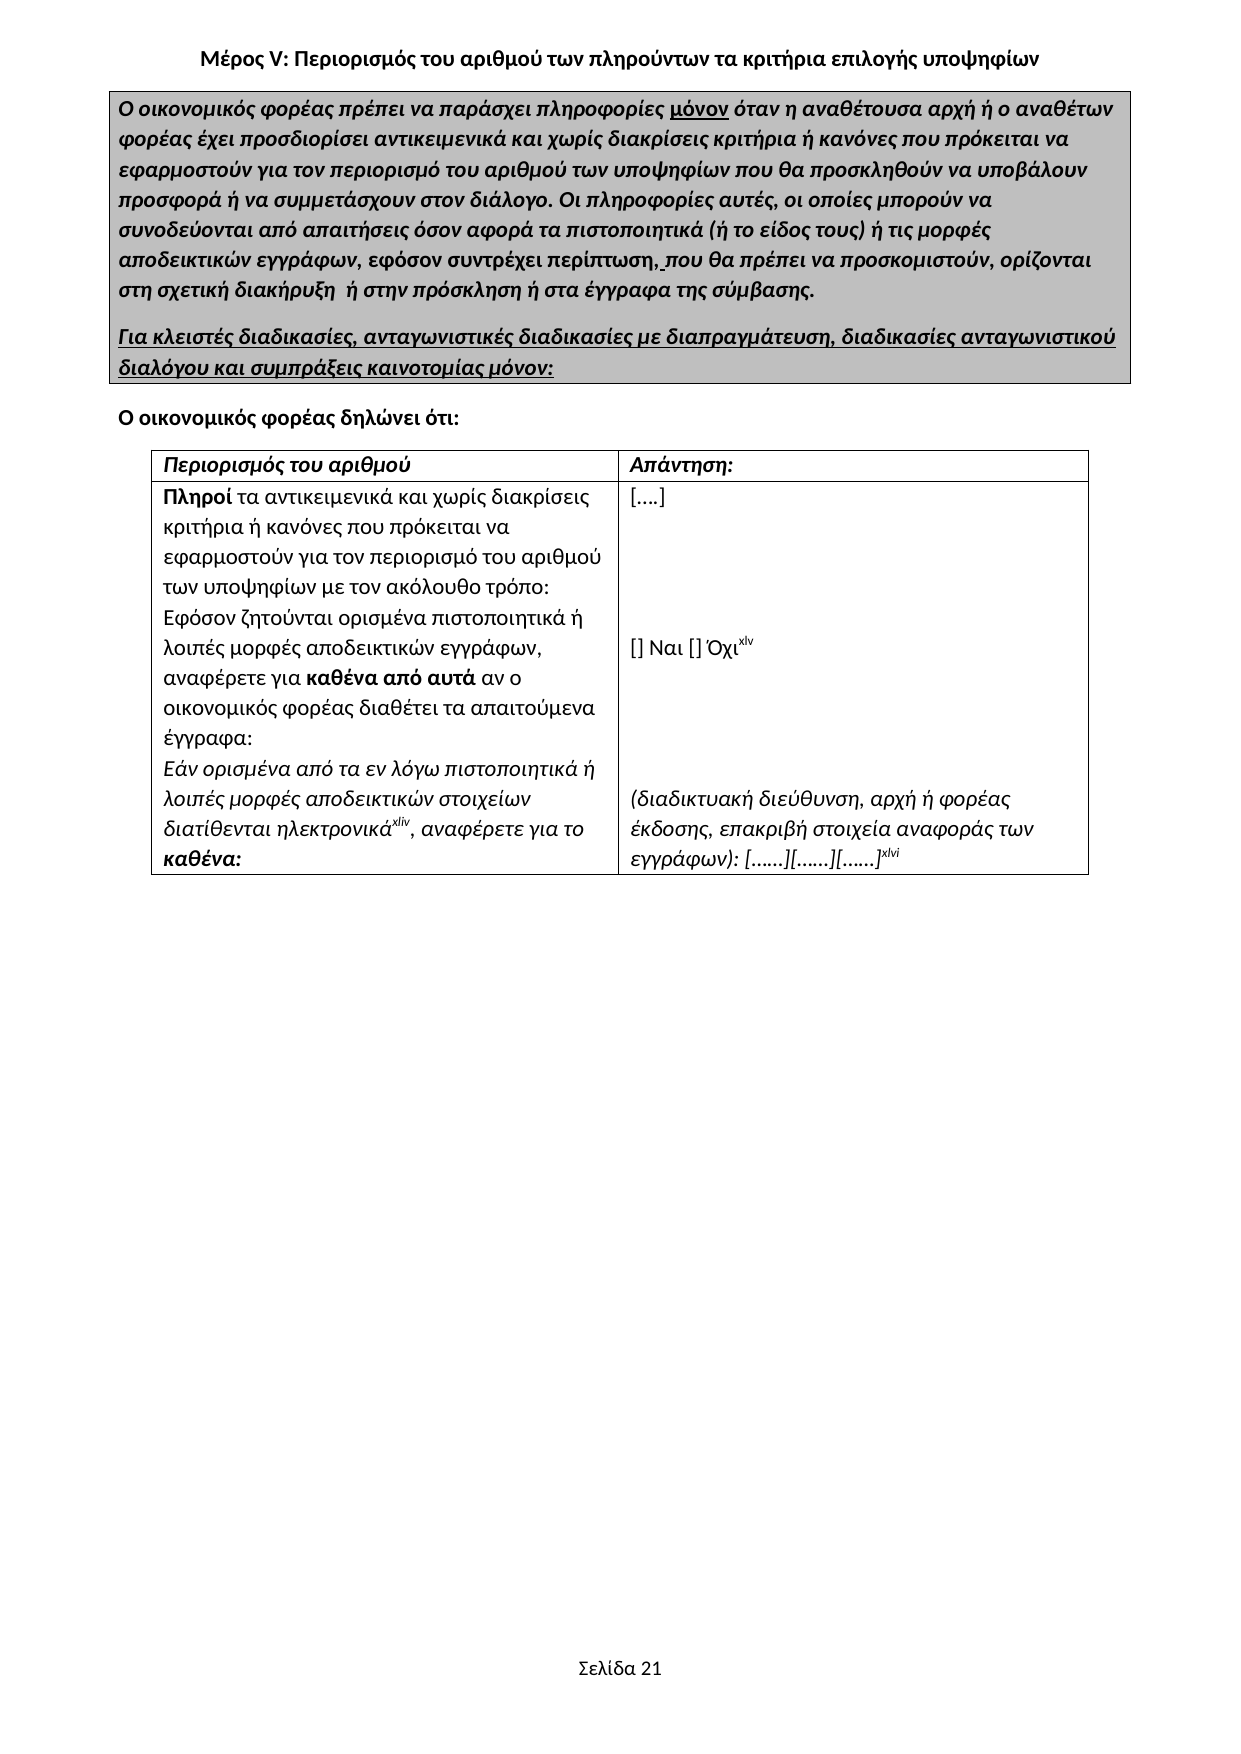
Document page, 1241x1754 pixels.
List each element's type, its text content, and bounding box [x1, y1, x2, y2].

table_header Απάντηση: [619, 451, 1088, 481]
text Μέρος V: Περιορισμός του αριθμού των πληρούντων τα κριτήρια επιλογής υποψηφίων [118, 44, 1122, 72]
table_header Περιορισμός του αριθμού [152, 451, 618, 481]
text Ο οικονομικός φορέας δηλώνει ότι: [118, 403, 1122, 431]
text Ο οικονομικός φορέας πρέπει να παράσχει πληροφορίες μόνον όταν η αναθέτουσα αρχή ή ο αναθέτων φορέας έχει προσδιορίσει αντικειμενικά και χωρίς διακρίσεις κριτήρια ή κανόνες που πρόκειται να εφαρμοστούν για τον περιορισμό του αριθμού των υποψηφίων που θα προσκληθούν να υποβάλουν προσφορά ή να συμμετάσχουν στον διάλογο. Οι πληροφορίες αυτές, οι οποίες μπορούν να συνοδεύονται από απαιτήσεις όσον αφορά τα πιστοποιητικά (ή το είδος τους) ή τις μορφές αποδεικτικών εγγράφων, εφόσον συντρέχει περίπτωση, που θα πρέπει να προσκομιστούν, ορίζονται στη σχετική διακήρυξη ή στην πρόσκληση ή στα έγγραφα της σύμβασης. [110, 92, 1130, 304]
table_cell Πληροί τα αντικειμενικά και χωρίς διακρίσεις κριτήρια ή κανόνες που πρόκειται να εφαρμοστούν για τον περιορισμό του αριθμού των υποψηφίων με τον ακόλουθο τρόπο: Εφόσον ζητούνται ορισμένα πιστοποιητικά ή λοιπές μορφές αποδεικτικών εγγράφων, αναφέρετε για καθένα από αυτά αν ο οικονομικός φορέας διαθέτει τα απαιτούμενα έγγραφα: Εάν ορισμένα από τα εν λόγω πιστοποιητικά ή λοιπές μορφές αποδεικτικών στοιχείων διατίθενται ηλεκτρονικά, αναφέρετε για το καθένα: [152, 482, 618, 874]
text Για κλειστές διαδικασίες, ανταγωνιστικές διαδικασίες με διαπραγμάτευση, διαδικασίες ανταγωνιστικού διαλόγου και συμπράξεις καινοτομίας μόνον: [110, 319, 1130, 383]
table_cell [….] [] Ναι [] Όχι (διαδικτυακή διεύθυνση, αρχή ή φορέας έκδοσης, επακριβή στοιχεία αναφοράς των εγγράφων): [……][……][……] [619, 482, 1088, 874]
